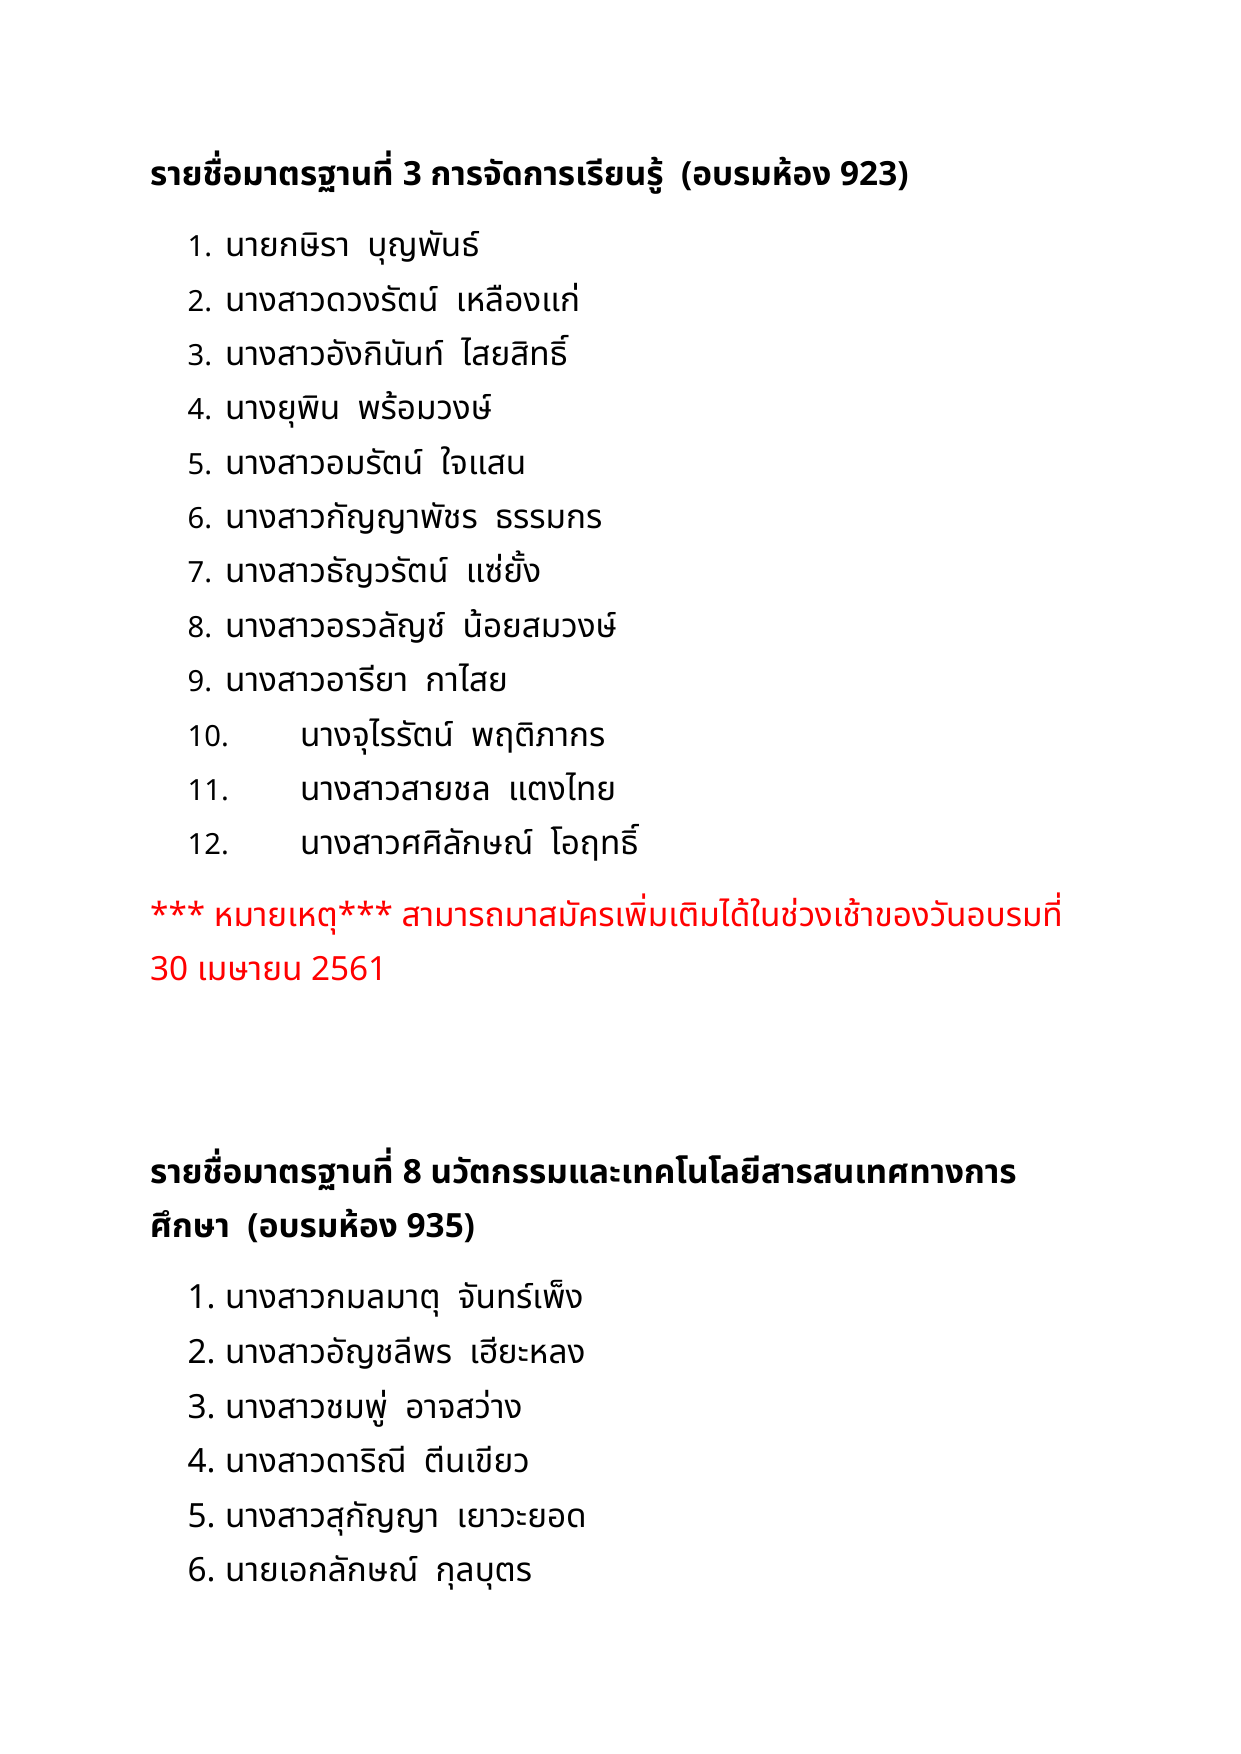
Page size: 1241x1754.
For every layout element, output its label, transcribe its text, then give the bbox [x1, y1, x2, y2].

list นางสาวอรวลัญช์ น้อยสมวงษ์ [187, 602, 1090, 652]
text รายชื่อมาตรฐานที่ 8 นวัตกรรมและเทคโนโลยีสารสนเทศทางการศึกษา (อบรมห้อง 935) [150, 1147, 1090, 1253]
list นางจุไรรัตน์ พฤติภากร [187, 711, 1090, 761]
text รายชื่อมาตรฐานที่ 3 การจัดการเรียนรู้ (อบรมห้อง 923) [150, 150, 1090, 201]
list นางสาวกมลมาตุ จันทร์เพ็ง [187, 1273, 1090, 1324]
list นางสาวสายชล แตงไทย [187, 765, 1090, 815]
list นางสาวอังกินันท์ ไสยสิทธิ์ [187, 330, 1090, 380]
list นางสาวอมรัตน์ ใจแสน [187, 439, 1090, 489]
list นายกษิรา บุญพันธ์ [187, 221, 1090, 272]
list นางสาวกัญญาพัชร ธรรมกร [187, 493, 1090, 543]
list นางสาวสุกัญญา เยาวะยอด [187, 1492, 1090, 1542]
list นางสาวธัญวรัตน์ แซ่ยั้ง [187, 547, 1090, 598]
list นางยุพิน พร้อมวงษ์ [187, 384, 1090, 435]
list นายเอกลักษณ์ กุลบุตร [187, 1546, 1090, 1597]
list นางสาวอารียา กาไสย [187, 656, 1090, 707]
list นางสาวชมพู่ อาจสว่าง [187, 1382, 1090, 1433]
list นางสาวอัญชลีพร เฮียะหลง [187, 1328, 1090, 1378]
list นางสาวดวงรัตน์ เหลืองแก่ [187, 276, 1090, 326]
list นางสาวศศิลักษณ์ โอฤทธิ์ [187, 819, 1090, 870]
text *** หมายเหตุ*** สามารถมาสมัครเพิ่มเติมได้ในช่วงเช้าของวันอบรมที่ 30 เมษายน 2561 [150, 890, 1090, 996]
list นางสาวดาริณี ตีนเขียว [187, 1437, 1090, 1488]
